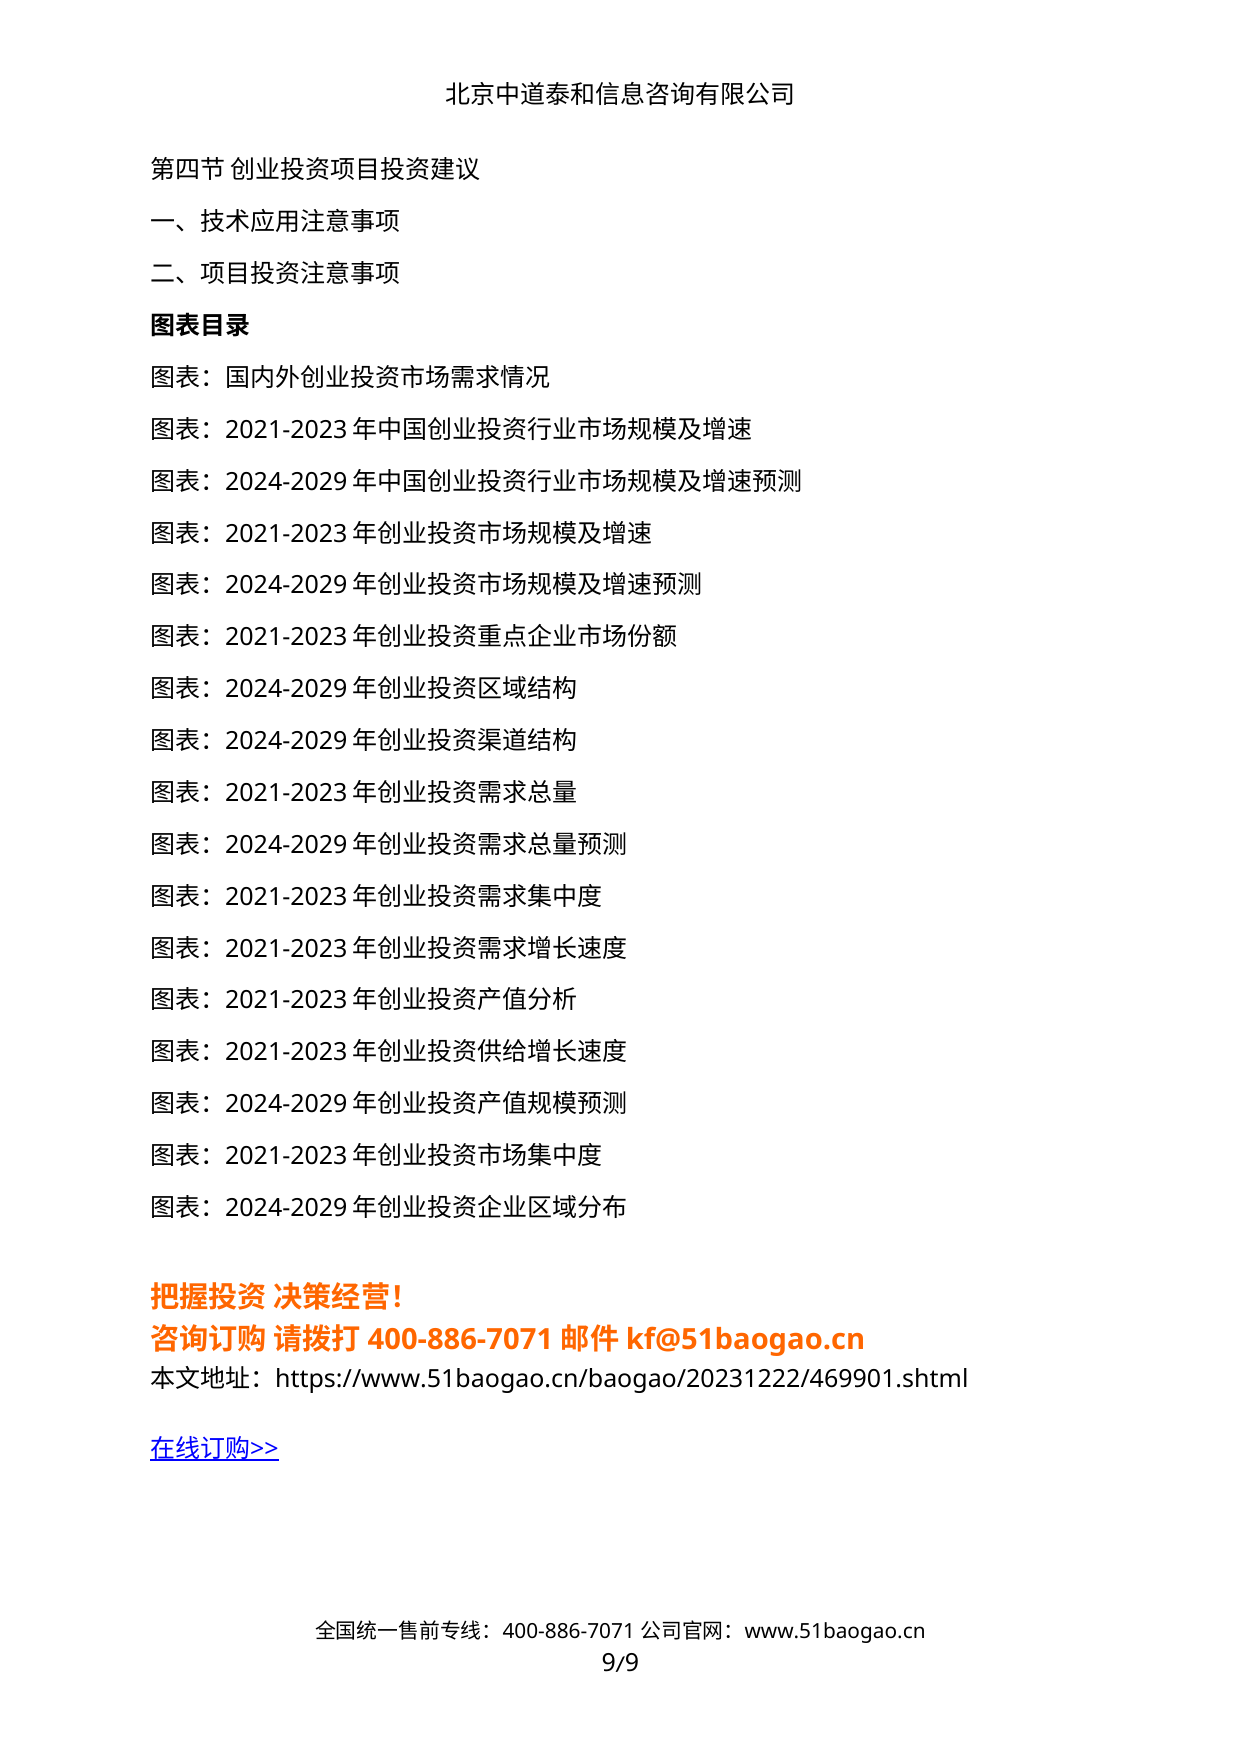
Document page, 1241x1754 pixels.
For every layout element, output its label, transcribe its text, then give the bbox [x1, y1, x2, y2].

text 把握投资 决策经营！咨询订购 请拨打 400-886-7071 邮件 kf@51baogao.cn本文地址：https://www.51baogao.cn/baogao/20231222/469901.shtml [150, 1239, 1090, 1394]
text 图表：2021-2023年创业投资供给增长速度 [150, 1032, 1090, 1068]
text 图表：2024-2029年创业投资区域结构 [150, 669, 1090, 705]
text 图表：2021-2023年创业投资市场集中度 [150, 1136, 1090, 1172]
text 图表目录 [150, 306, 1090, 342]
text 图表：2021-2023年创业投资需求集中度 [150, 876, 1090, 912]
text 二、项目投资注意事项 [150, 254, 1090, 290]
text 图表：2024-2029年创业投资市场规模及增速预测 [150, 565, 1090, 601]
text 在线订购>> [150, 1394, 1090, 1465]
text 图表：2021-2023年创业投资产值分析 [150, 980, 1090, 1016]
text 图表：2024-2029年创业投资产值规模预测 [150, 1084, 1090, 1120]
text 图表：2021-2023年创业投资重点企业市场份额 [150, 617, 1090, 653]
text 图表：2021-2023年创业投资需求总量 [150, 772, 1090, 809]
text 图表：2021-2023年创业投资需求增长速度 [150, 928, 1090, 964]
text 一、技术应用注意事项 [150, 202, 1090, 238]
text 图表：2024-2029年中国创业投资行业市场规模及增速预测 [150, 461, 1090, 497]
text 图表：2024-2029年创业投资渠道结构 [150, 721, 1090, 757]
text 图表：2021-2023年创业投资市场规模及增速 [150, 513, 1090, 549]
text 图表：2021-2023年中国创业投资行业市场规模及增速 [150, 409, 1090, 446]
text 图表：2024-2029年创业投资企业区域分布 [150, 1187, 1090, 1224]
text 图表：2024-2029年创业投资需求总量预测 [150, 824, 1090, 861]
text 图表：国内外创业投资市场需求情况 [150, 357, 1090, 394]
text 第四节 创业投资项目投资建议 [150, 150, 1090, 186]
